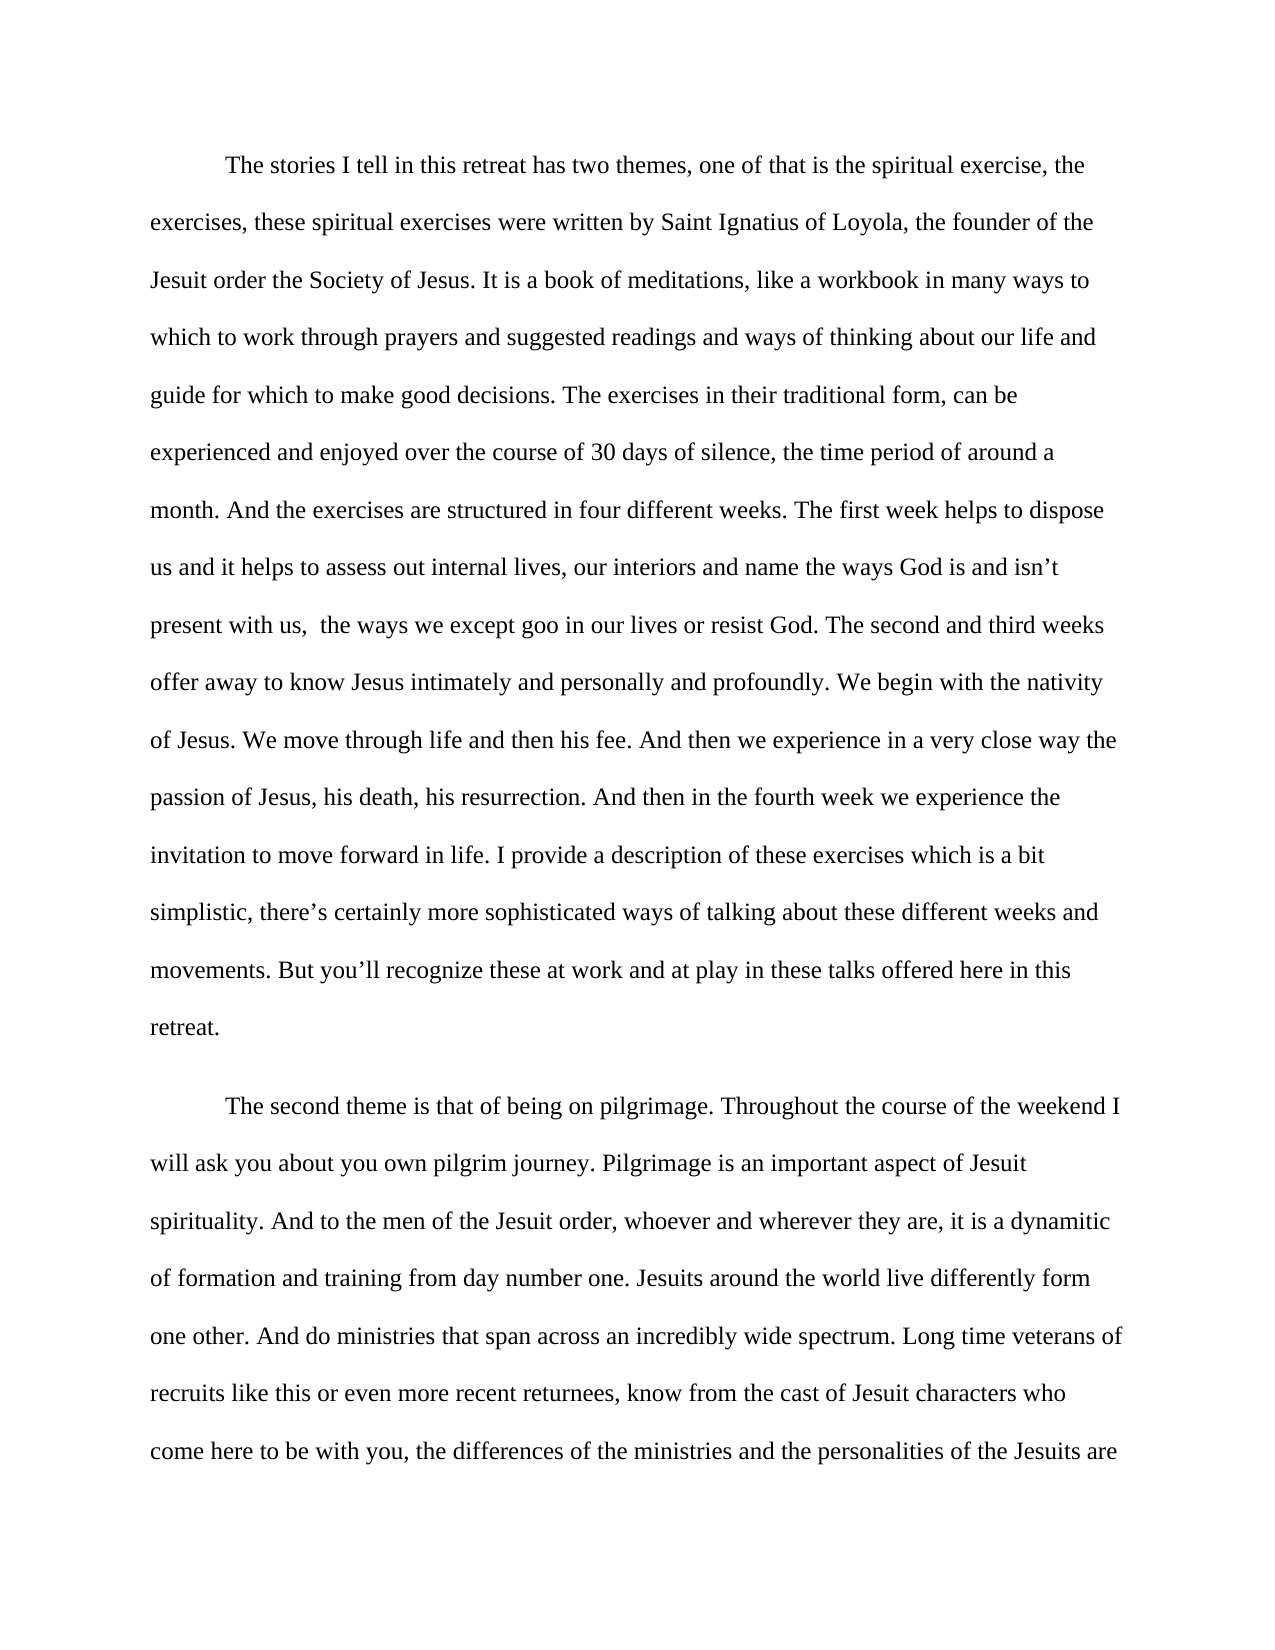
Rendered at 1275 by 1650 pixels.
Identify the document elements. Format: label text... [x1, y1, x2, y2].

text The stories I tell in this retreat has two themes, one of that is the spiritual exercise, the exercises, these spiritual exercises were written by Saint Ignatius of Loyola, the founder of the Jesuit order the Society of Jesus. It is a book of meditations, like a workbook in many ways to which to work through prayers and suggested readings and ways of thinking about our life and guide for which to make good decisions. The exercises in their traditional form, can be experienced and enjoyed over the course of 30 days of silence, the time period of around a month. And the exercises are structured in four different weeks. The first week helps to dispose us and it helps to assess out internal lives, our interiors and name the ways God is and isn’t present with us, the ways we except goo in our lives or resist God. The second and third weeks offer away to know Jesus intimately and personally and profoundly. We begin with the nativity of Jesus. We move through life and then his fee. And then we experience in a very close way the passion of Jesus, his death, his resurrection. And then in the fourth week we experience the invitation to move forward in life. I provide a description of these exercises which is a bit simplistic, there’s certainly more sophisticated ways of talking about these different weeks and movements. But you’ll recognize these at work and at play in these talks offered here in this retreat. [150, 150, 1125, 1041]
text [150, 1091, 1125, 1464]
